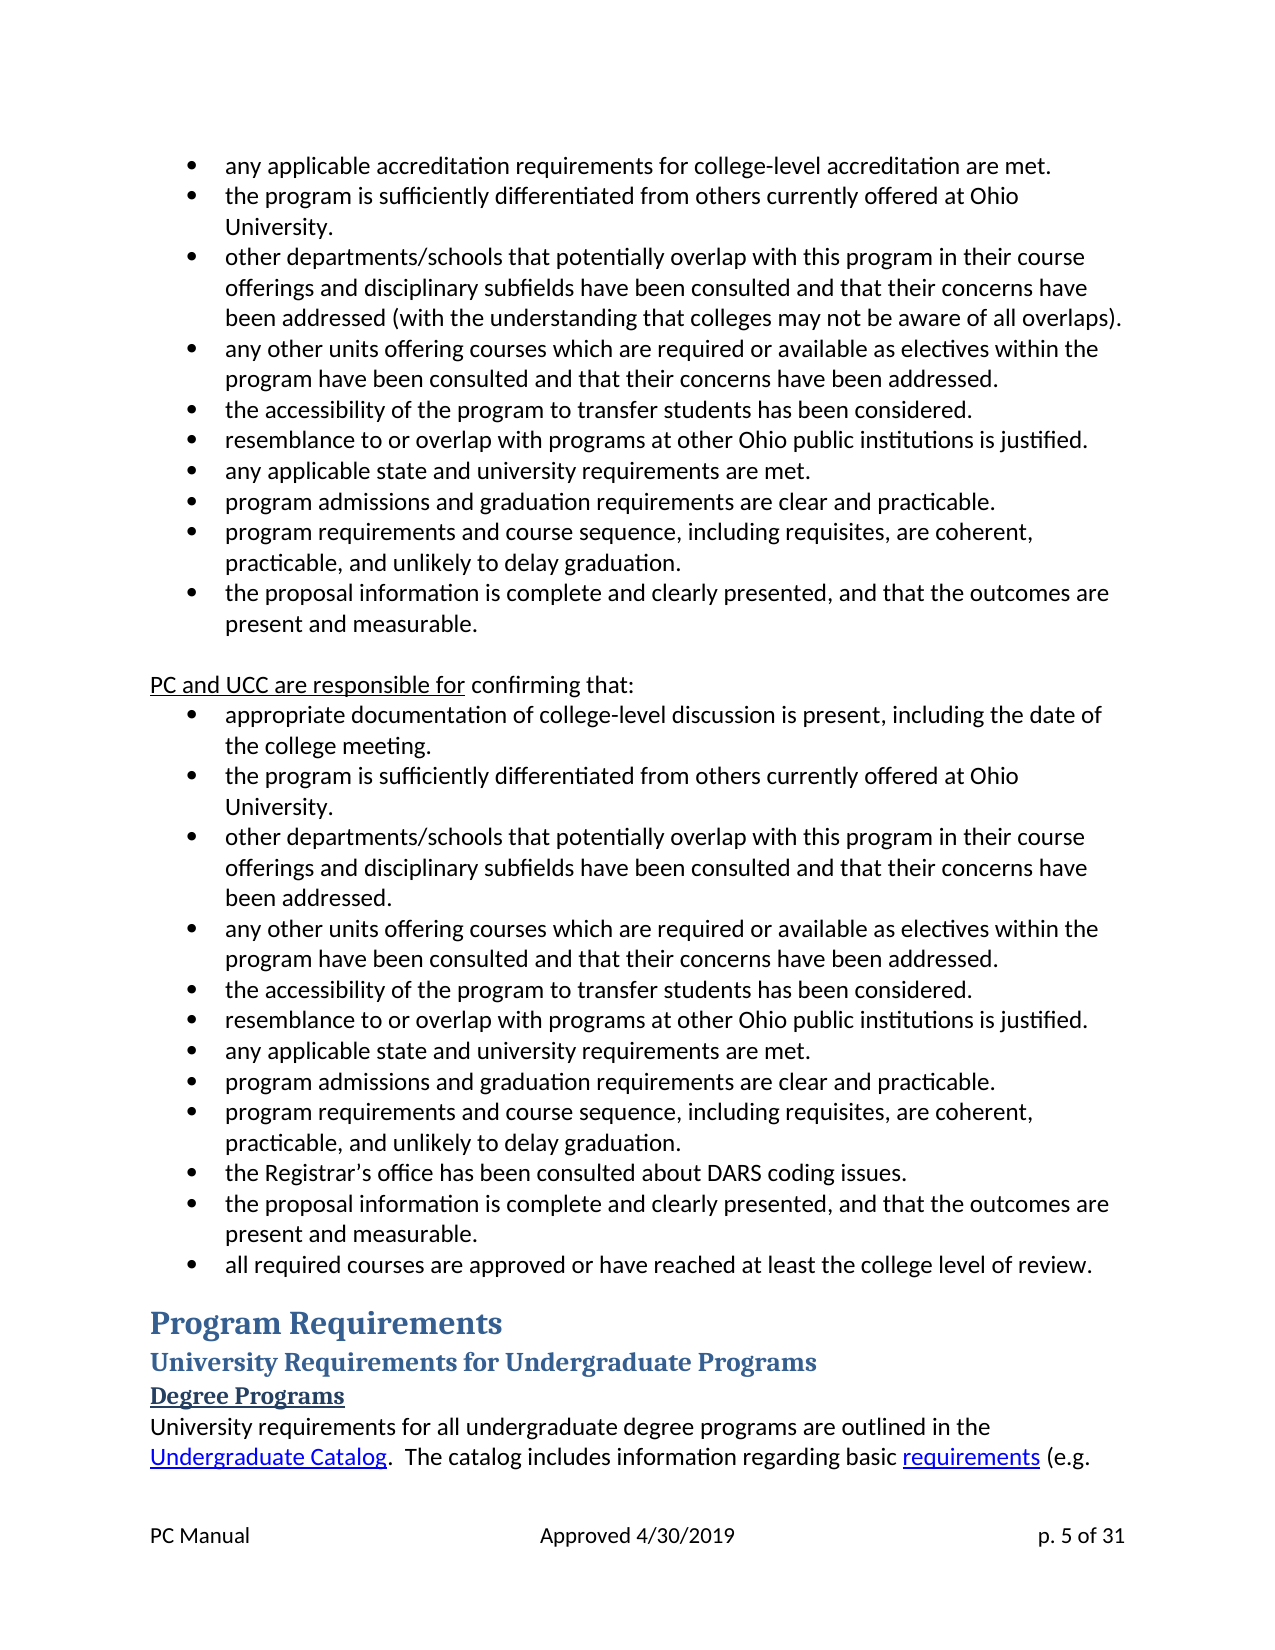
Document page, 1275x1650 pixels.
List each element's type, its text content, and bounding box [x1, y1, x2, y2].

list program requirements and course sequence, including requisites, are coherent, practicable, and unlikely to delay graduation. [187, 516, 1125, 577]
list any applicable state and university requirements are met. [187, 455, 1125, 486]
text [150, 1411, 1125, 1472]
list the program is sufficiently differentiated from others currently offered at Ohio University. [187, 760, 1125, 821]
list the proposal information is complete and clearly presented, and that the outcomes are present and measurable. [187, 577, 1125, 638]
list any other units offering courses which are required or available as electives within the program have been consulted and that their concerns have been addressed. [187, 913, 1125, 974]
list other departments/schools that potentially overlap with this program in their course offerings and disciplinary subfields have been consulted and that their concerns have been addressed. [187, 821, 1125, 913]
list the Registrar’s office has been consulted about DARS coding issues. [187, 1157, 1125, 1188]
list other departments/schools that potentially overlap with this program in their course offerings and disciplinary subfields have been consulted and that their concerns have been addressed (with the understanding that colleges may not be aware of all overlaps). [187, 242, 1125, 333]
list program admissions and graduation requirements are clear and practicable. [187, 1066, 1125, 1096]
list any applicable state and university requirements are met. [187, 1035, 1125, 1066]
list the accessibility of the program to transfer students has been considered. [187, 974, 1125, 1004]
list program admissions and graduation requirements are clear and practicable. [187, 486, 1125, 516]
list the proposal information is complete and clearly presented, and that the outcomes are present and measurable. [187, 1188, 1125, 1249]
subtitle Program Requirements [150, 1304, 1125, 1343]
list resemblance to or overlap with programs at other Ohio public institutions is justified. [187, 425, 1125, 455]
subtitle University Requirements for Undergraduate Programs [150, 1347, 1125, 1378]
list all required courses are approved or have reached at least the college level of review. [187, 1249, 1125, 1279]
list appropriate documentation of college-level discussion is present, including the date of the college meeting. [187, 699, 1125, 760]
list any applicable accreditation requirements for college-level accreditation are met. [187, 150, 1125, 181]
list the program is sufficiently differentiated from others currently offered at Ohio University. [187, 181, 1125, 242]
list the accessibility of the program to transfer students has been considered. [187, 394, 1125, 425]
text PC and UCC are responsible for confirming that: [150, 669, 1125, 699]
list program requirements and course sequence, including requisites, are coherent, practicable, and unlikely to delay graduation. [187, 1096, 1125, 1157]
list resemblance to or overlap with programs at other Ohio public institutions is justified. [187, 1004, 1125, 1035]
subtitle Degree Programs [150, 1382, 1125, 1411]
list any other units offering courses which are required or available as electives within the program have been consulted and that their concerns have been addressed. [187, 333, 1125, 394]
